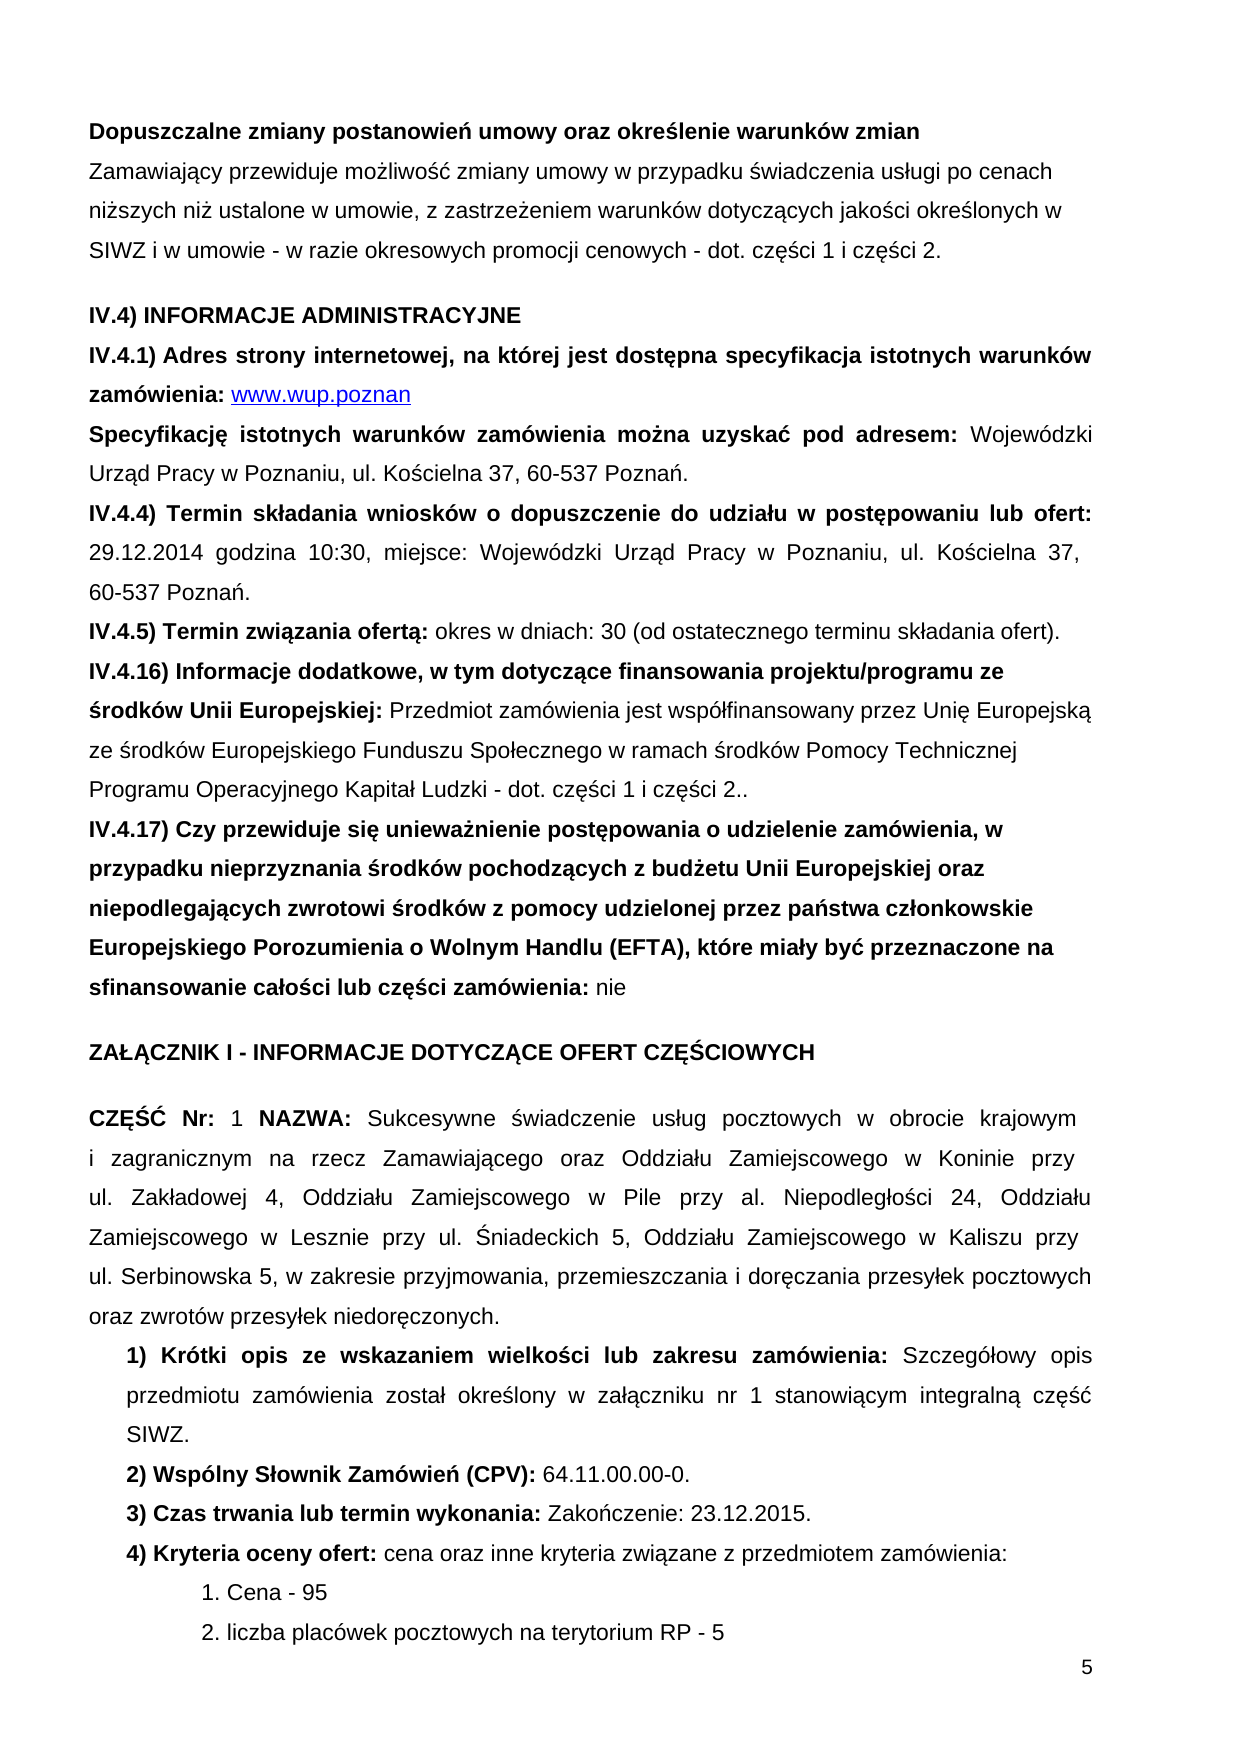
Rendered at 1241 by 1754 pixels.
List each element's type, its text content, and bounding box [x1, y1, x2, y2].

text Specyfikację istotnych warunków zamówienia można uzyskać pod adresem: Wojewódzki Urząd Pracy w Poznaniu, ul. Kościelna 37, 60-537 Poznań. [89, 421, 1092, 487]
text 2. liczba placówek pocztowych na terytorium RP - 5 [201, 1618, 1092, 1645]
text 2) Wspólny Słownik Zamówień (CPV): 64.11.00.00-0. [126, 1461, 1092, 1487]
text Zamawiający przewiduje możliwość zmiany umowy w przypadku świadczenia usługi po cenach niższych niż ustalone w umowie, z zastrzeżeniem warunków dotyczących jakości określonych w SIWZ i w umowie - w razie okresowych promocji cenowych - dot. części 1 i części 2. [89, 158, 1092, 263]
text ZAŁĄCZNIK I - INFORMACJE DOTYCZĄCE OFERT CZĘŚCIOWYCH [89, 1039, 1092, 1066]
text IV.4.16) Informacje dodatkowe, w tym dotyczące finansowania projektu/programu ze środków Unii Europejskiej: Przedmiot zamówienia jest współfinansowany przez Unię Europejską ze środków Europejskiego Funduszu Społecznego w ramach środków Pomocy Technicznej Programu Operacyjnego Kapitał Ludzki - dot. części 1 i części 2.. [89, 658, 1092, 802]
text IV.4.5) Termin związania ofertą: okres w dniach: 30 (od ostatecznego terminu składania ofert). [89, 618, 1092, 644]
text CZĘŚĆ Nr: 1 NAZWA: Sukcesywne świadczenie usług pocztowych w obrocie krajowym i zagranicznym na rzecz Zamawiającego oraz Oddziału Zamiejscowego w Koninie przy ul. Zakładowej 4, Oddziału Zamiejscowego w Pile przy al. Niepodległości 24, Oddziału Zamiejscowego w Lesznie przy ul. Śniadeckich 5, Oddziału Zamiejscowego w Kaliszu przy ul. Serbinowska 5, w zakresie przyjmowania, przemieszczania i doręczania przesyłek pocztowych oraz zwrotów przesyłek niedoręczonych. [89, 1105, 1092, 1329]
text IV.4.17) Czy przewiduje się unieważnienie postępowania o udzielenie zamówienia, w przypadku nieprzyznania środków pochodzących z budżetu Unii Europejskiej oraz niepodlegających zwrotowi środków z pomocy udzielonej przez państwa członkowskie Europejskiego Porozumienia o Wolnym Handlu (EFTA), które miały być przeznaczone na sfinansowanie całości lub części zamówienia: nie [89, 816, 1092, 1000]
text IV.4.4) Termin składania wniosków o dopuszczenie do udziału w postępowaniu lub ofert: 29.12.2014 godzina 10:30, miejsce: Wojewódzki Urząd Pracy w Poznaniu, ul. Kościelna 37, 60-537 Poznań. [89, 500, 1092, 605]
text IV.4) INFORMACJE ADMINISTRACYJNE [89, 302, 1092, 329]
text 3) Czas trwania lub termin wykonania: Zakończenie: 23.12.2015. [126, 1500, 1092, 1526]
text 4) Kryteria oceny ofert: cena oraz inne kryteria związane z przedmiotem zamówienia: [126, 1539, 1092, 1566]
text 1. Cena - 95 [201, 1579, 1092, 1605]
text Dopuszczalne zmiany postanowień umowy oraz określenie warunków zmian [89, 118, 1092, 144]
text IV.4.1) Adres strony internetowej, na której jest dostępna specyfikacja istotnych warunków zamówienia: www.wup.poznan [89, 342, 1092, 408]
